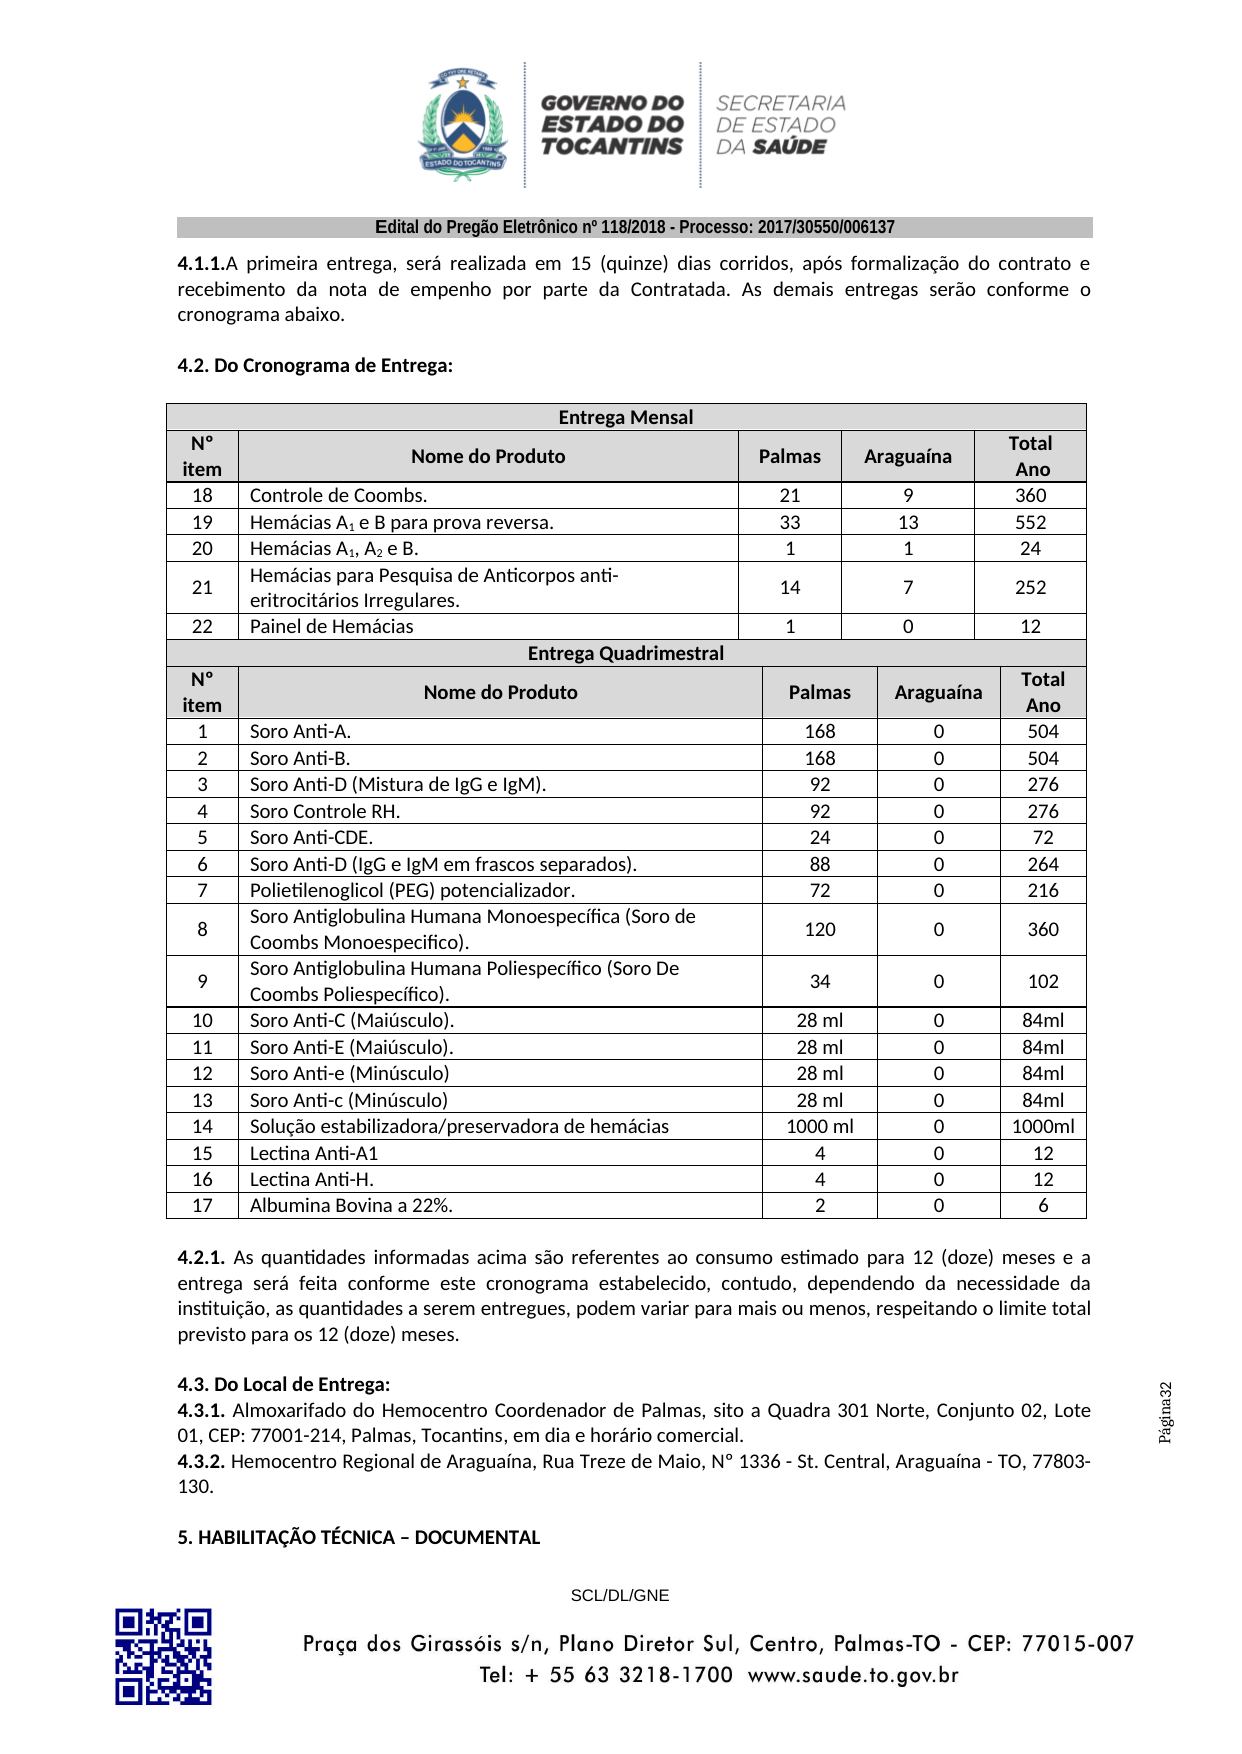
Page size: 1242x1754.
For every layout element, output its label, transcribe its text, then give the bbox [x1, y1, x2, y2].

text 4.3. Do Local de Entrega: [177, 1372, 1093, 1397]
picture [233, 59, 1036, 190]
table_cell Soro Antiglobulina Humana Monoespecífica (Soro de Coombs Monoespecifico). [239, 904, 762, 954]
table_cell 28 ml [763, 1060, 877, 1086]
table_cell 0 [878, 1113, 1000, 1139]
table_cell Soro Antiglobulina Humana Poliespecífico (Soro De Coombs Poliespecífico). [239, 956, 762, 1006]
table_cell Lectina Anti-H. [239, 1166, 762, 1192]
table_cell 20 [167, 535, 238, 561]
text 4.2.1. As quantidades informadas acima são referentes ao consumo estimado para 12 (doze) meses e a entrega será feita conforme este cronograma estabelecido, contudo, dependendo da necessidade da instituição, as quantidades a serem entregues, podem variar para mais ou menos, respeitando o limite total previsto para os 12 (doze) meses. [177, 1244, 1093, 1346]
table_cell Soro Anti-B. [239, 745, 762, 770]
table_cell 0 [878, 1087, 1000, 1112]
table_cell 0 [842, 614, 974, 639]
table_cell 1 [842, 535, 974, 561]
table_cell 7 [167, 877, 238, 903]
table_cell 264 [1001, 851, 1086, 876]
table_cell 276 [1001, 771, 1086, 797]
table_cell 12 [1001, 1140, 1086, 1165]
table_cell 0 [878, 719, 1000, 744]
picture [111, 1604, 1134, 1709]
table_cell 102 [1001, 956, 1086, 1006]
table_cell 12 [167, 1060, 238, 1086]
table_cell 0 [878, 1193, 1000, 1218]
table_cell Nome do Produto [239, 667, 762, 717]
table_cell 0 [878, 1140, 1000, 1165]
table_cell 19 [167, 509, 238, 534]
table_cell 11 [167, 1034, 238, 1059]
table_cell 14 [739, 562, 841, 613]
table_cell 1 [739, 614, 841, 639]
table_cell Soro Anti-c (Minúsculo) [239, 1087, 762, 1112]
table_cell 504 [1001, 719, 1086, 744]
text 5. HABILITAÇÃO TÉCNICA – DOCUMENTAL [177, 1524, 1093, 1549]
table_cell Lectina Anti-A1 [239, 1140, 762, 1165]
table_cell 9 [842, 483, 974, 508]
table_cell 0 [878, 877, 1000, 903]
table_cell Entrega Quadrimestral [167, 640, 1086, 666]
table_cell 0 [878, 1008, 1000, 1033]
table_cell 552 [975, 509, 1086, 534]
table_cell 7 [842, 562, 974, 613]
table_cell 120 [763, 904, 877, 954]
table_cell 34 [763, 956, 877, 1006]
table_cell 360 [975, 483, 1086, 508]
table_cell 84ml [1001, 1034, 1086, 1059]
table_cell 2 [167, 745, 238, 770]
table_cell 33 [739, 509, 841, 534]
table_cell 0 [878, 798, 1000, 823]
table_cell Soro Anti-D (Mistura de IgG e IgM). [239, 771, 762, 797]
table_cell 6 [1001, 1193, 1086, 1218]
table_cell 9 [167, 956, 238, 1006]
table_cell 1 [167, 719, 238, 744]
table_cell Palmas [763, 667, 877, 717]
table_cell Solução estabilizadora/preservadora de hemácias [239, 1113, 762, 1139]
table_cell Total Ano [1001, 667, 1086, 717]
table_cell 4 [763, 1140, 877, 1165]
table_cell 12 [1001, 1166, 1086, 1192]
table_cell 252 [975, 562, 1086, 613]
table_cell 88 [763, 851, 877, 876]
table_cell 1 [739, 535, 841, 561]
table_cell 12 [975, 614, 1086, 639]
table_cell 10 [167, 1008, 238, 1033]
table_cell 168 [763, 745, 877, 770]
table_cell Soro Anti-A. [239, 719, 762, 744]
text 4.2. Do Cronograma de Entrega: [177, 352, 1093, 378]
table_cell 28 ml [763, 1087, 877, 1112]
table_cell 18 [167, 483, 238, 508]
table_cell Araguaína [878, 667, 1000, 717]
table_cell Palmas [739, 431, 841, 481]
table_cell 1000ml [1001, 1113, 1086, 1139]
text 4.3.2. Hemocentro Regional de Araguaína, Rua Treze de Maio, Nº 1336 - St. Central, Araguaína - TO, 77803-130. [177, 1448, 1093, 1499]
table_cell Nº item [167, 431, 238, 481]
table_cell Soro Anti-C (Maiúsculo). [239, 1008, 762, 1033]
table_cell 21 [167, 562, 238, 613]
table_cell 24 [975, 535, 1086, 561]
table_cell 15 [167, 1140, 238, 1165]
text 4.3.1. Almoxarifado do Hemocentro Coordenador de Palmas, sito a Quadra 301 Norte, Conjunto 02, Lote 01, CEP: 77001-214, Palmas, Tocantins, em dia e horário comercial. [177, 1397, 1093, 1448]
table_cell 2 [763, 1193, 877, 1218]
table_cell 21 [739, 483, 841, 508]
table_cell 13 [167, 1087, 238, 1112]
table_cell 0 [878, 904, 1000, 954]
table_cell 0 [878, 1166, 1000, 1192]
table_cell Soro Anti-E (Maiúsculo). [239, 1034, 762, 1059]
table_cell 0 [878, 851, 1000, 876]
table_cell 16 [167, 1166, 238, 1192]
table_cell 0 [878, 771, 1000, 797]
table_cell 216 [1001, 877, 1086, 903]
table_cell 72 [1001, 824, 1086, 850]
table_cell Hemácias para Pesquisa de Anticorpos anti-eritrocitários Irregulares. [239, 562, 738, 613]
table_header Entrega Mensal [167, 404, 1086, 429]
table_cell 0 [878, 1034, 1000, 1059]
table_cell Total Ano [975, 431, 1086, 481]
table_cell Albumina Bovina a 22%. [239, 1193, 762, 1218]
table_cell Controle de Coombs. [239, 483, 738, 508]
table_cell 1000 ml [763, 1113, 877, 1139]
table_cell 276 [1001, 798, 1086, 823]
table_cell Nome do Produto [239, 431, 738, 481]
table_cell Soro Controle RH. [239, 798, 762, 823]
table_cell Soro Anti-D (IgG e IgM em frascos separados). [239, 851, 762, 876]
text 4.1.1.A primeira entrega, será realizada em 15 (quinze) dias corridos, após formalização do contrato e recebimento da nota de empenho por parte da Contratada. As demais entregas serão conforme o cronograma abaixo. [177, 251, 1093, 327]
table_cell 84ml [1001, 1008, 1086, 1033]
table_cell 24 [763, 824, 877, 850]
table_cell 8 [167, 904, 238, 954]
table_cell 17 [167, 1193, 238, 1218]
table_cell 28 ml [763, 1034, 877, 1059]
table_cell 28 ml [763, 1008, 877, 1033]
table_cell 72 [763, 877, 877, 903]
table_cell Nº item [167, 667, 238, 717]
table_cell Painel de Hemácias [239, 614, 738, 639]
table_cell Hemácias A1 e B para prova reversa. [239, 509, 738, 534]
table_cell Soro Anti-e (Minúsculo) [239, 1060, 762, 1086]
table_cell Polietilenoglicol (PEG) potencializador. [239, 877, 762, 903]
table_cell 22 [167, 614, 238, 639]
table_cell 13 [842, 509, 974, 534]
table_cell 5 [167, 824, 238, 850]
table_cell 168 [763, 719, 877, 744]
table_cell 6 [167, 851, 238, 876]
table_cell 84ml [1001, 1087, 1086, 1112]
table_cell 360 [1001, 904, 1086, 954]
table_cell 92 [763, 771, 877, 797]
table_cell 4 [763, 1166, 877, 1192]
table_cell Hemácias A1, A2 e B. [239, 535, 738, 561]
table_cell Soro Anti-CDE. [239, 824, 762, 850]
table_cell 84ml [1001, 1060, 1086, 1086]
table_cell Araguaína [842, 431, 974, 481]
table_cell 4 [167, 798, 238, 823]
table_cell 14 [167, 1113, 238, 1139]
table_cell 3 [167, 771, 238, 797]
table_cell 0 [878, 745, 1000, 770]
table_cell 92 [763, 798, 877, 823]
table_cell 0 [878, 956, 1000, 1006]
table_cell 504 [1001, 745, 1086, 770]
table_cell 0 [878, 824, 1000, 850]
table_cell 0 [878, 1060, 1000, 1086]
